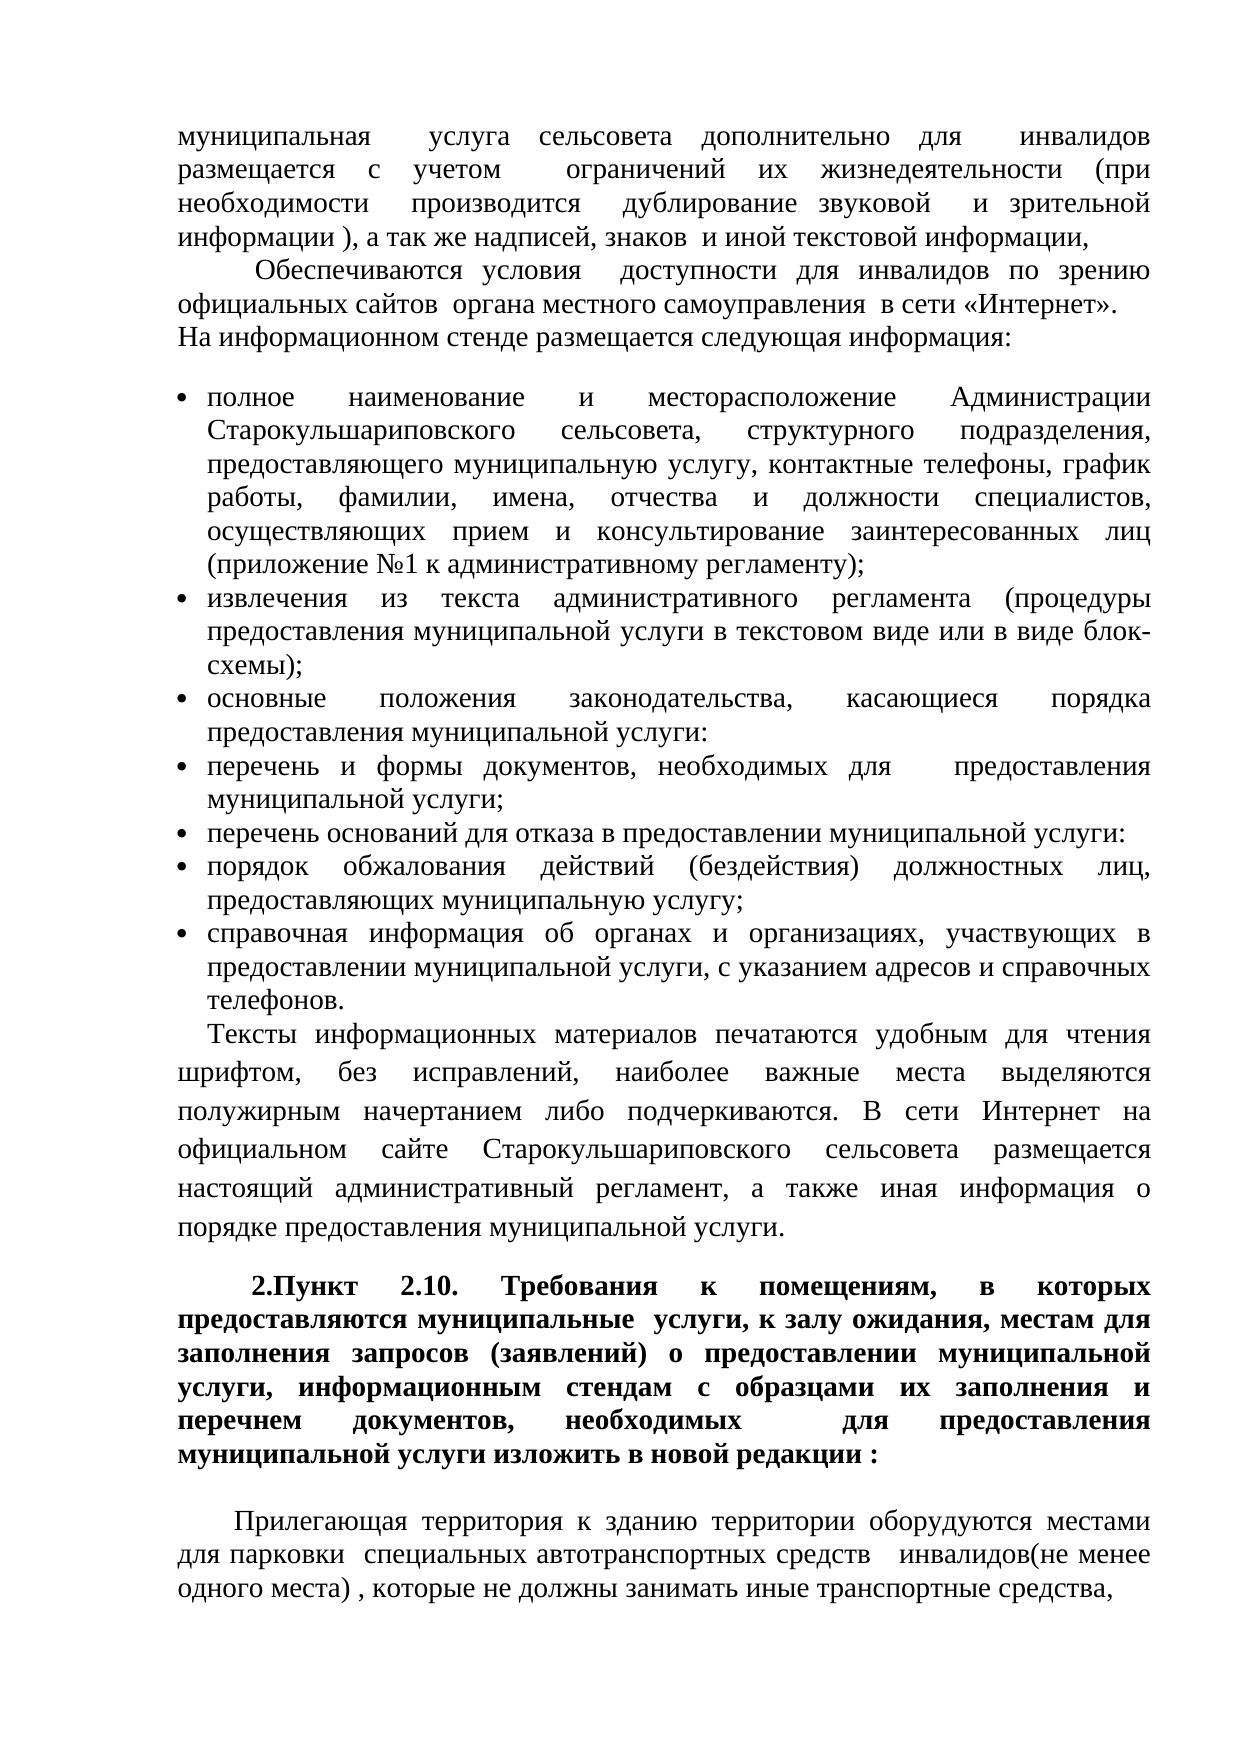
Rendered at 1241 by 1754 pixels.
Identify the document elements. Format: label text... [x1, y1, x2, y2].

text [177, 118, 1152, 252]
text 2.Пункт 2.10. Требования к помещениям, в которых предоставляются муниципальные услуги, к залу ожидания, местам для заполнения запросов (заявлений) о предоставлении муниципальной услуги, информационным стендам с образцами их заполнения и перечнем документов, необходимых для предоставления муниципальной услуги изложить в новой редакции : [177, 1268, 1152, 1469]
list справочная информация об органах и организациях, участвующих в предоставлении муниципальной услуги, с указанием адресов и справочных телефонов. [177, 915, 1152, 1016]
text На информационном стенде размещается следующая информация: [177, 319, 1152, 353]
list перечень оснований для отказа в предоставлении муниципальной услуги: [177, 815, 1152, 848]
text Обеспечиваются условия доступности для инвалидов по зрению официальных сайтов органа местного самоуправления в сети «Интернет». [177, 252, 1152, 319]
list извлечения из текста административного регламента (процедуры предоставления муниципальной услуги в текстовом виде или в виде блок-схемы); [177, 580, 1152, 681]
list перечень и формы документов, необходимых для предоставления муниципальной услуги; [177, 748, 1152, 815]
text Тексты информационных материалов печатаются удобным для чтения шрифтом, без исправлений, наиболее важные места выделяются полужирным начертанием либо подчеркиваются. В сети Интернет на официальном сайте Старокульшариповского сельсовета размещается настоящий административный регламент, а также иная информация о порядке предоставления муниципальной услуги. [177, 1016, 1152, 1242]
text Прилегающая территория к зданию территории оборудуются местами для парковки специальных автотранспортных средств инвалидов(не менее одного места) , которые не должны занимать иные транспортные средства, [177, 1503, 1152, 1603]
list порядок обжалования действий (бездействия) должностных лиц, предоставляющих муниципальную услугу; [177, 848, 1152, 915]
list полное наименование и месторасположение Администрации Старокульшариповского сельсовета, структурного подразделения, предоставляющего муниципальную услугу, контактные телефоны, график работы, фамилии, имена, отчества и должности специалистов, осуществляющих прием и консультирование заинтересованных лиц (приложение №1 к административному регламенту); [177, 379, 1152, 580]
list основные положения законодательства, касающиеся порядка предоставления муниципальной услуги: [177, 681, 1152, 748]
